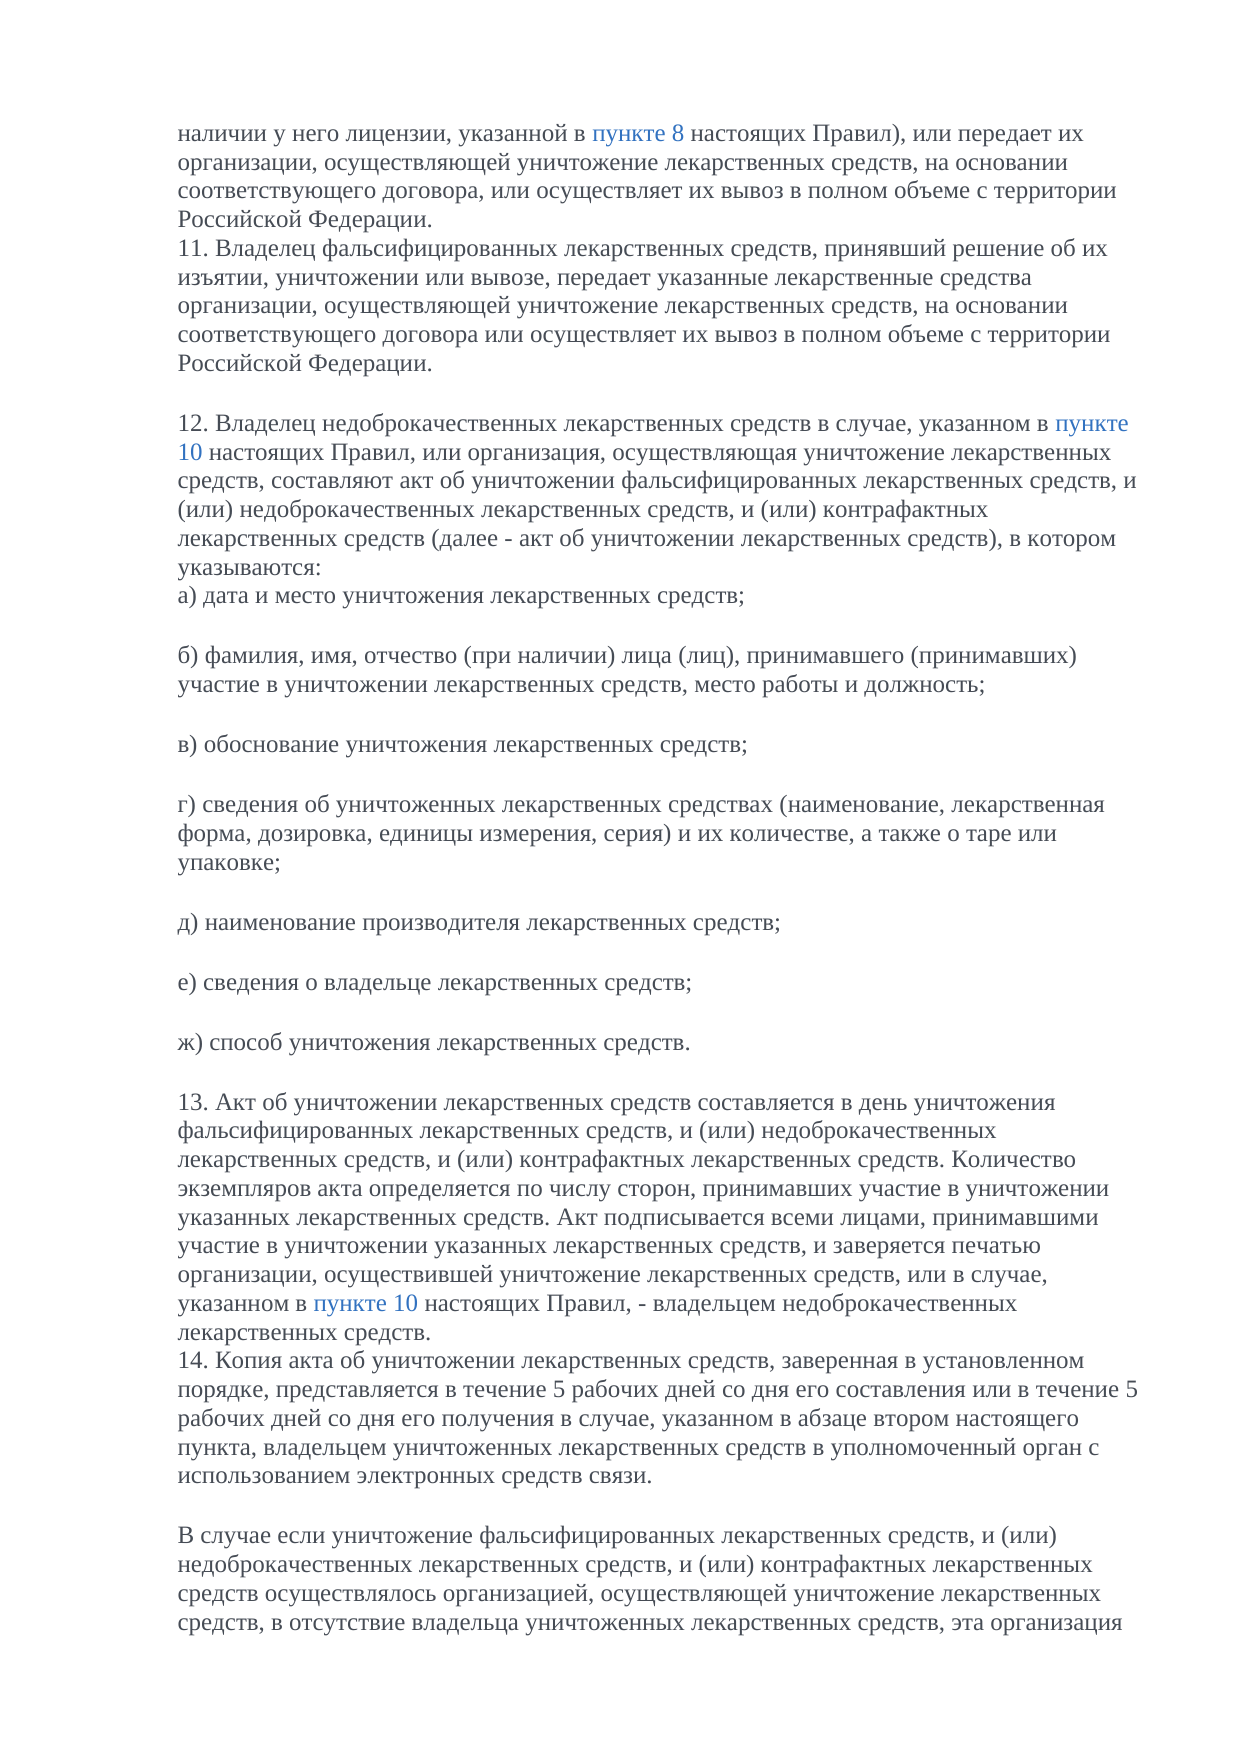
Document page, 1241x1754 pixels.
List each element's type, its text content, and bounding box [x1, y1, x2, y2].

text 14. Копия акта об уничтожении лекарственных средств, заверенная в установленном порядке, представляется в течение 5 рабочих дней со дня его составления или в течение 5 рабочих дней со дня его получения в случае, указанном в абзаце втором настоящего пункта, владельцем уничтоженных лекарственных средств в уполномоченный орган с использованием электронных средств связи. [177, 1346, 1152, 1489]
text 12. Владелец недоброкачественных лекарственных средств в случае, указанном в пункте 10 настоящих Правил, или организация, осуществляющая уничтожение лекарственных средств, составляют акт об уничтожении фальсифицированных лекарственных средств, и (или) недоброкачественных лекарственных средств, и (или) контрафактных лекарственных средств (далее - акт об уничтожении лекарственных средств), в котором указываются: [177, 408, 1152, 581]
text е) сведения о владельце лекарственных средств; [177, 967, 1152, 996]
text 13. Акт об уничтожении лекарственных средств составляется в день уничтожения фальсифицированных лекарственных средств, и (или) недоброкачественных лекарственных средств, и (или) контрафактных лекарственных средств. Количество экземпляров акта определяется по числу сторон, принимавших участие в уничтожении указанных лекарственных средств. Акт подписывается всеми лицами, принимавшими участие в уничтожении указанных лекарственных средств, и заверяется печатью организации, осуществившей уничтожение лекарственных средств, или в случае, указанном в пункте 10 настоящих Правил, - владельцем недоброкачественных лекарственных средств. [177, 1087, 1152, 1346]
text г) сведения об уничтоженных лекарственных средствах (наименование, лекарственная форма, дозировка, единицы измерения, серия) и их количестве, а также о таре или упаковке; [177, 789, 1152, 876]
text д) наименование производителя лекарственных средств; [177, 907, 1152, 936]
text а) дата и место уничтожения лекарственных средств; [177, 581, 1152, 609]
text ж) способ уничтожения лекарственных средств. [177, 1027, 1152, 1056]
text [177, 1521, 1152, 1636]
text в) обоснование уничтожения лекарственных средств; [177, 729, 1152, 758]
text б) фамилия, имя, отчество (при наличии) лица (лиц), принимавшего (принимавших) участие в уничтожении лекарственных средств, место работы и должность; [177, 641, 1152, 698]
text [177, 118, 1152, 233]
text 11. Владелец фальсифицированных лекарственных средств, принявший решение об их изъятии, уничтожении или вывозе, передает указанные лекарственные средства организации, осуществляющей уничтожение лекарственных средств, на основании соответствующего договора или осуществляет их вывоз в полном объеме с территории Российской Федерации. [177, 233, 1152, 377]
